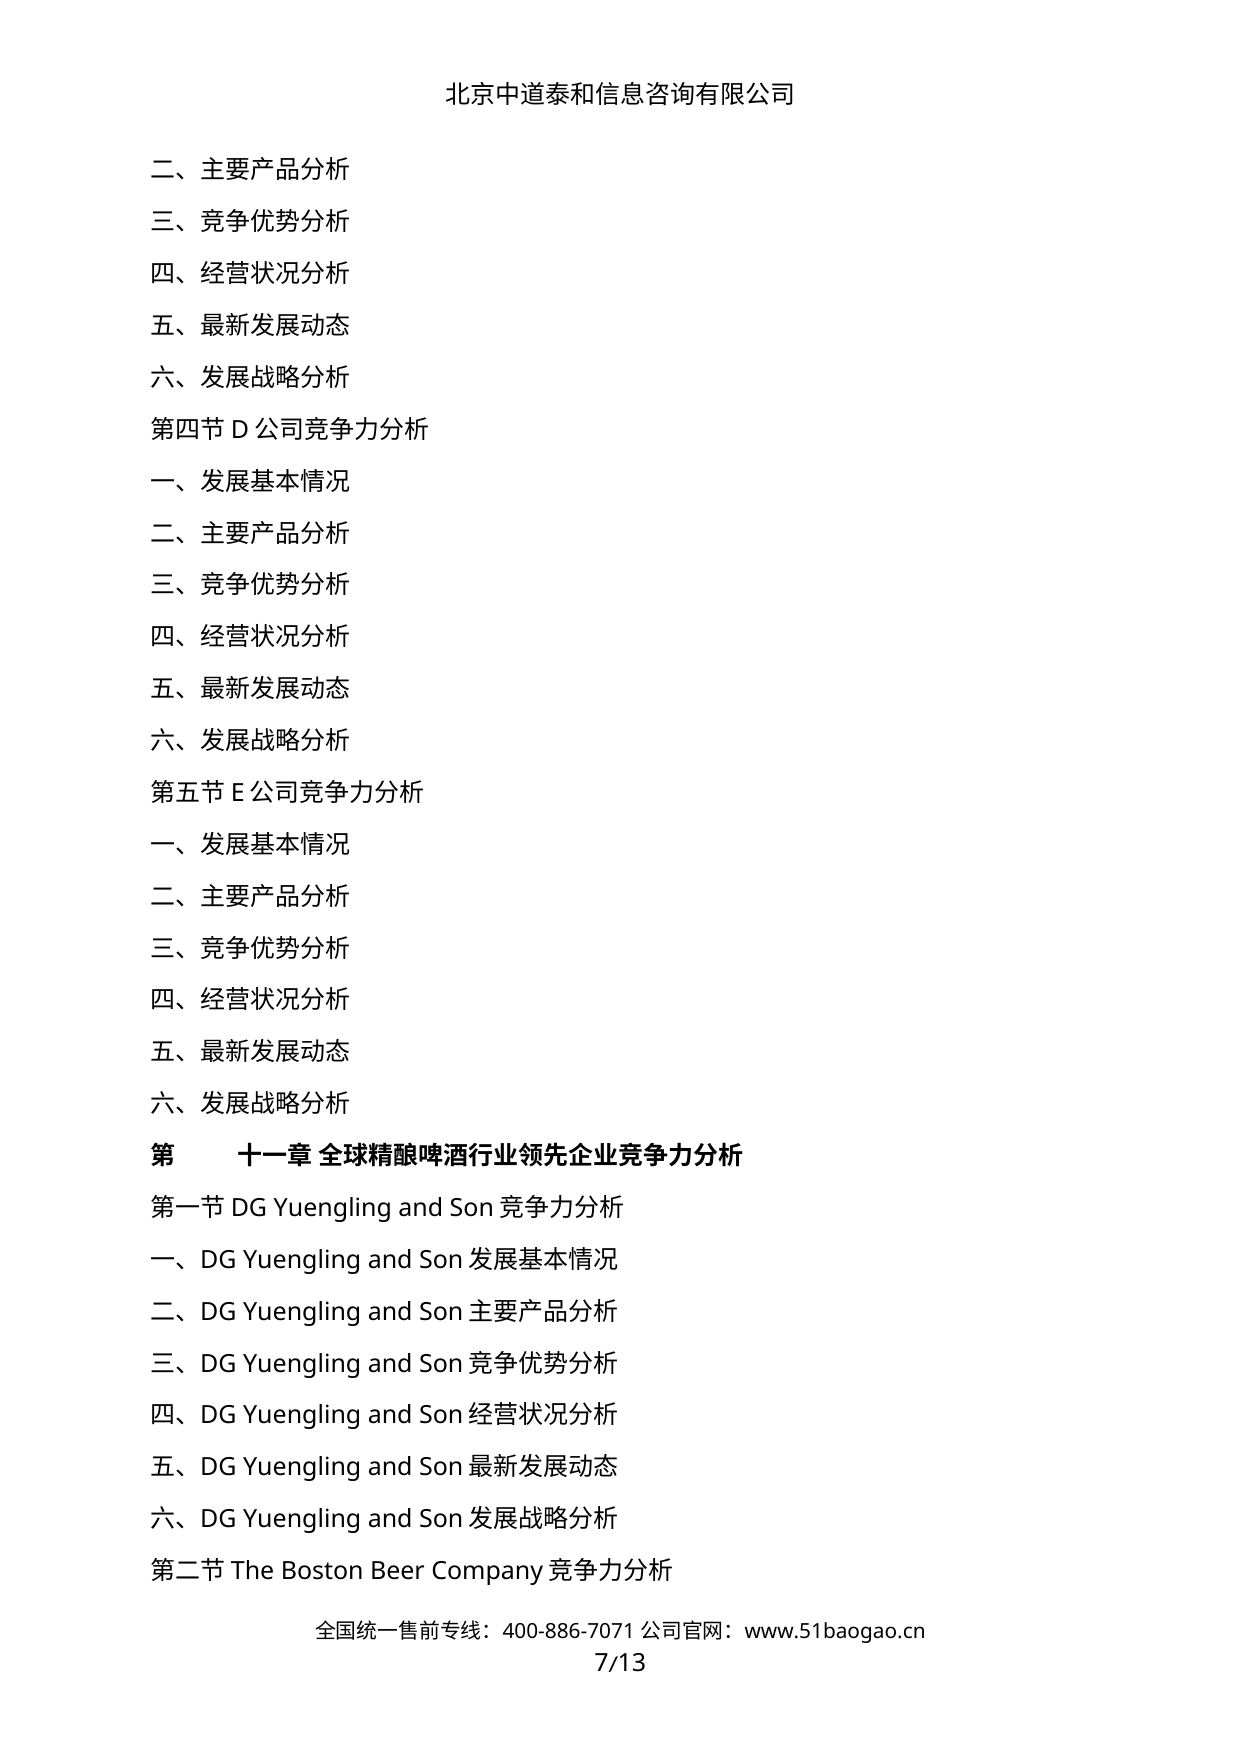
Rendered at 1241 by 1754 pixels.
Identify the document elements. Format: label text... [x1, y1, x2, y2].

text 五、DG Yuengling and Son最新发展动态 [150, 1447, 1090, 1483]
text 六、DG Yuengling and Son发展战略分析 [150, 1499, 1090, 1535]
text 二、主要产品分析 [150, 150, 1090, 186]
text 第二节 The Boston Beer Company竞争力分析 [150, 1551, 1090, 1587]
text 一、DG Yuengling and Son发展基本情况 [150, 1239, 1090, 1276]
text 六、发展战略分析 [150, 357, 1090, 394]
text 二、主要产品分析 [150, 876, 1090, 912]
text 三、竞争优势分析 [150, 565, 1090, 601]
text 六、发展战略分析 [150, 721, 1090, 757]
text 四、经营状况分析 [150, 617, 1090, 653]
text 五、最新发展动态 [150, 1032, 1090, 1068]
text 二、DG Yuengling and Son主要产品分析 [150, 1291, 1090, 1327]
text 第 十一章 全球精酿啤酒行业领先企业竞争力分析 [150, 1136, 1090, 1172]
text 五、最新发展动态 [150, 306, 1090, 342]
text 六、发展战略分析 [150, 1084, 1090, 1120]
text 四、经营状况分析 [150, 980, 1090, 1016]
text 二、主要产品分析 [150, 513, 1090, 549]
text 五、最新发展动态 [150, 669, 1090, 705]
text 三、竞争优势分析 [150, 202, 1090, 238]
text 第一节 DG Yuengling and Son竞争力分析 [150, 1187, 1090, 1224]
text 三、DG Yuengling and Son竞争优势分析 [150, 1343, 1090, 1379]
text 一、发展基本情况 [150, 824, 1090, 861]
text 第四节 D公司竞争力分析 [150, 409, 1090, 446]
text 三、竞争优势分析 [150, 928, 1090, 964]
text 四、DG Yuengling and Son经营状况分析 [150, 1395, 1090, 1431]
text 第五节 E公司竞争力分析 [150, 772, 1090, 809]
text 四、经营状况分析 [150, 254, 1090, 290]
text 一、发展基本情况 [150, 461, 1090, 497]
